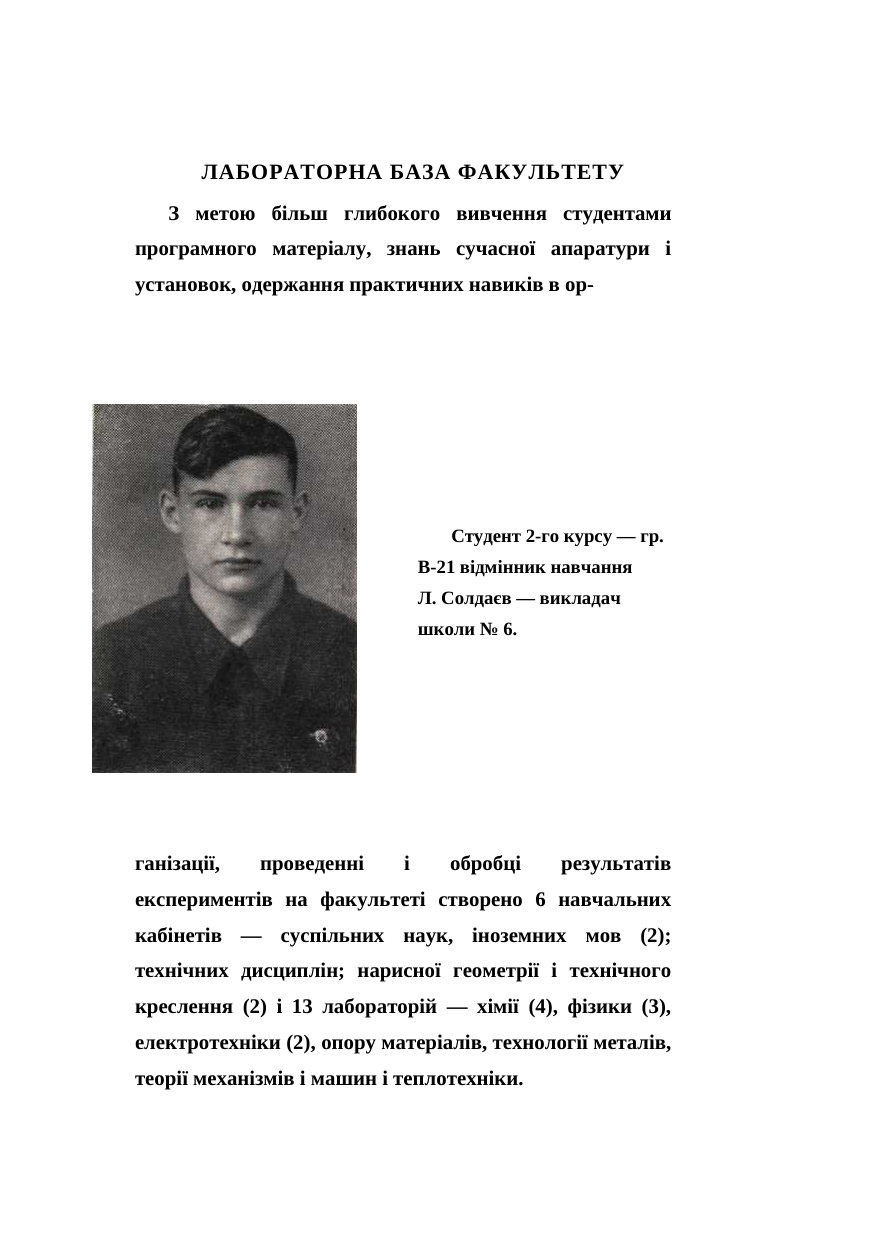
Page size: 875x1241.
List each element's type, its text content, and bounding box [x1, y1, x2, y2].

text З метою більш глибокого вивчення студентами програмного матеріалу, знань сучасної апаратури і установок, одержання практичних навиків в ор- [135, 192, 672, 298]
picture [92, 404, 357, 773]
text ЛАБОРАТОРНА БАЗА ФАКУЛЬТЕТУ [201, 162, 625, 183]
text ганізації, проведенні і обробці результатів експериментів на факультеті створено 6 навчальних кабінетів — суспільних наук, іноземних мов (2); технічних дисциплін; нарисної геометрії і технічного креслення (2) і 13 лабораторій — хімії (4), фізики (3), електротехніки (2), опору матеріалів, технології металів, теорії механізмів і машин і теплотехніки. [135, 842, 672, 1092]
text Студент 2-го курсу — гр. В-21 відмінник навчання Л. Солдаєв — викладач школи № 6. [418, 518, 682, 641]
